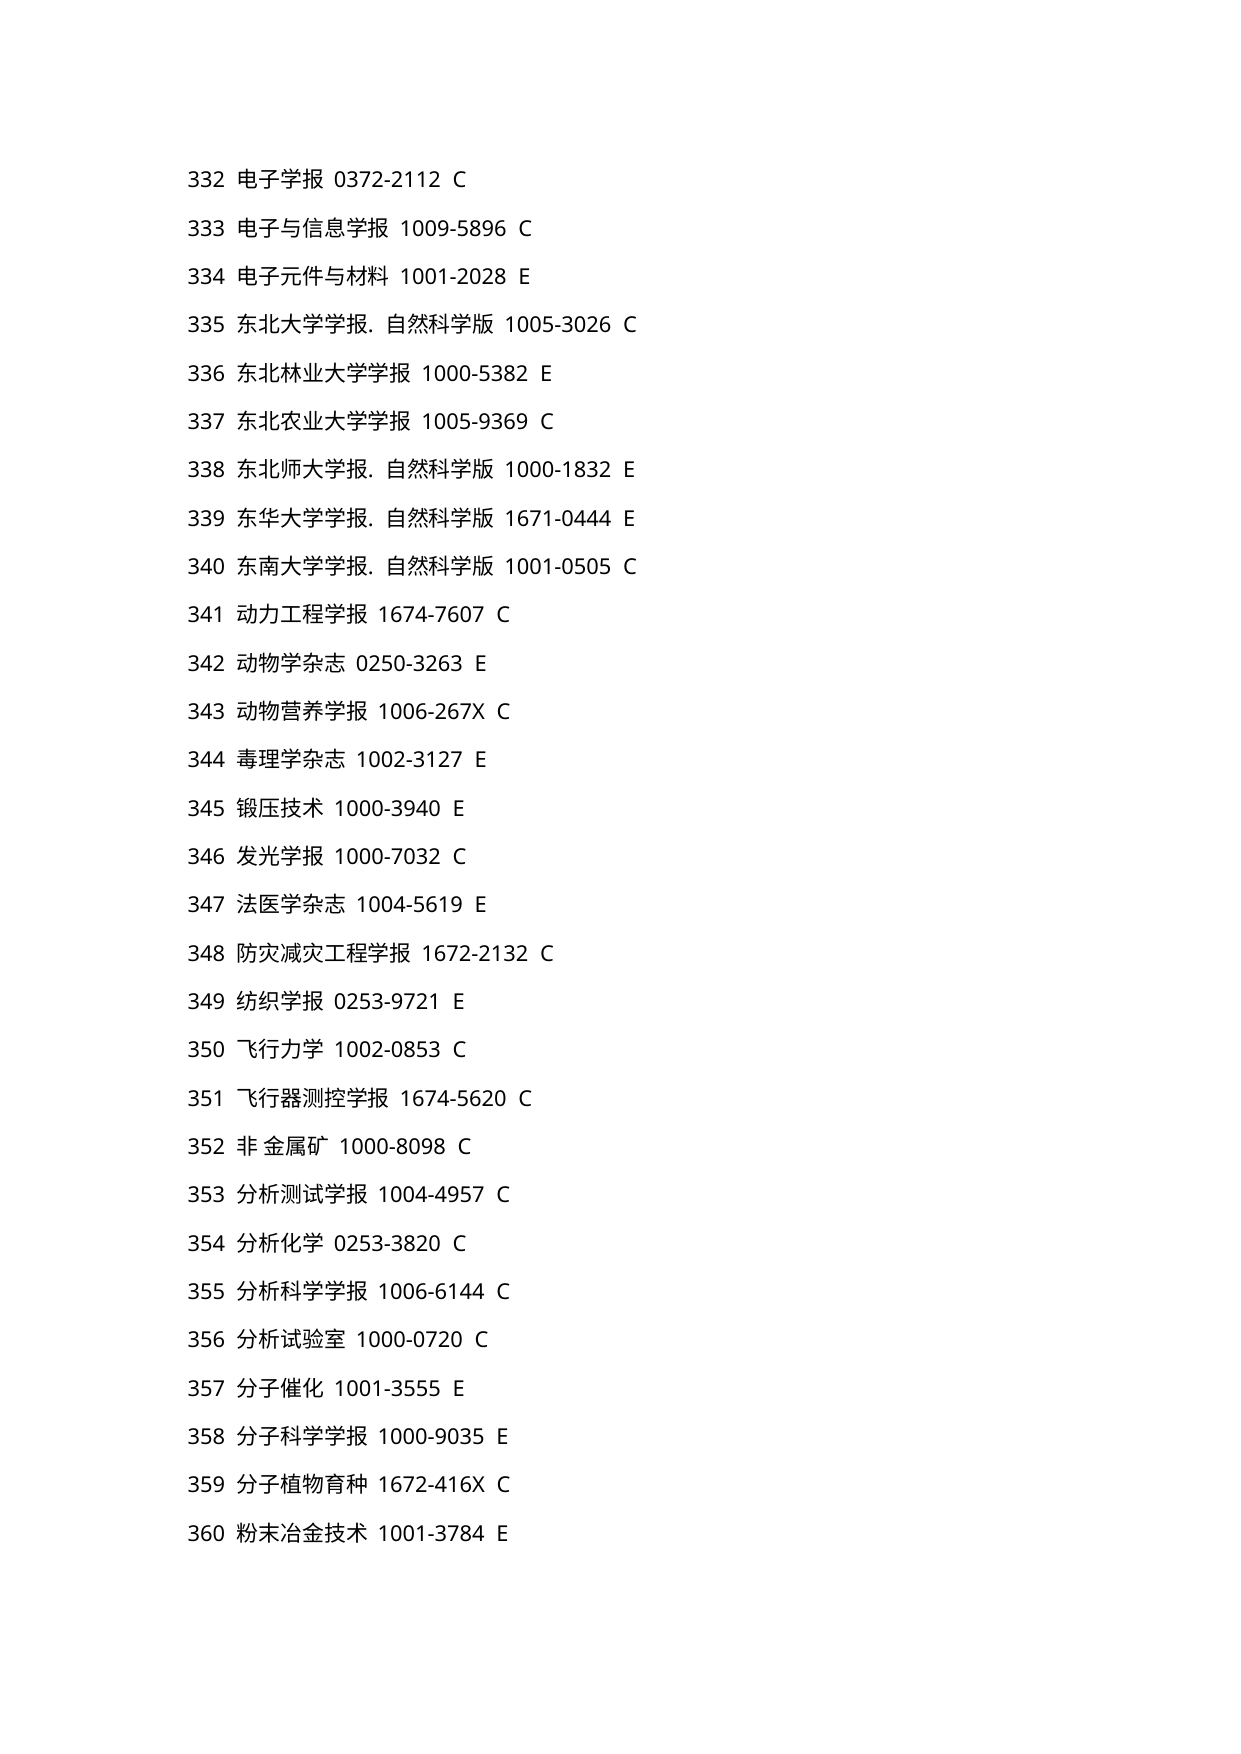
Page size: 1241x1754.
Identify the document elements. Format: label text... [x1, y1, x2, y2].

text 355 分析科学学报 1006-6144 C [187, 1274, 1053, 1306]
text 351 飞行器测控学报 1674-5620 C [187, 1080, 1053, 1113]
text 343 动物营养学报 1006-267X C [187, 694, 1053, 726]
text 358 分子科学学报 1000-9035 E [187, 1419, 1053, 1451]
text 352 非 金属矿 1000-8098 C [187, 1129, 1053, 1161]
text 349 纺织学报 0253-9721 E [187, 984, 1053, 1016]
text 345 锻压技术 1000-3940 E [187, 790, 1053, 823]
text 340 东南大学学报. 自然科学版 1001-0505 C [187, 549, 1053, 581]
text 332 电子学报 0372-2112 C [187, 162, 1053, 194]
text 335 东北大学学报. 自然科学版 1005-3026 C [187, 307, 1053, 339]
text 359 分子植物育种 1672-416X C [187, 1467, 1053, 1499]
text 338 东北师大学报. 自然科学版 1000-1832 E [187, 452, 1053, 484]
text 333 电子与信息学报 1009-5896 C [187, 210, 1053, 243]
text 360 粉末冶金技术 1001-3784 E [187, 1515, 1053, 1548]
text 337 东北农业大学学报 1005-9369 C [187, 404, 1053, 436]
text 336 东北林业大学学报 1000-5382 E [187, 355, 1053, 388]
text 342 动物学杂志 0250-3263 E [187, 645, 1053, 678]
text 346 发光学报 1000-7032 C [187, 839, 1053, 871]
text 357 分子催化 1001-3555 E [187, 1370, 1053, 1403]
text 353 分析测试学报 1004-4957 C [187, 1177, 1053, 1209]
text 348 防灾减灾工程学报 1672-2132 C [187, 935, 1053, 968]
text 354 分析化学 0253-3820 C [187, 1225, 1053, 1258]
text 334 电子元件与材料 1001-2028 E [187, 259, 1053, 291]
text 356 分析试验室 1000-0720 C [187, 1322, 1053, 1354]
text 344 毒理学杂志 1002-3127 E [187, 742, 1053, 774]
text 347 法医学杂志 1004-5619 E [187, 887, 1053, 919]
text 350 飞行力学 1002-0853 C [187, 1032, 1053, 1064]
text 339 东华大学学报. 自然科学版 1671-0444 E [187, 500, 1053, 533]
text 341 动力工程学报 1674-7607 C [187, 597, 1053, 629]
